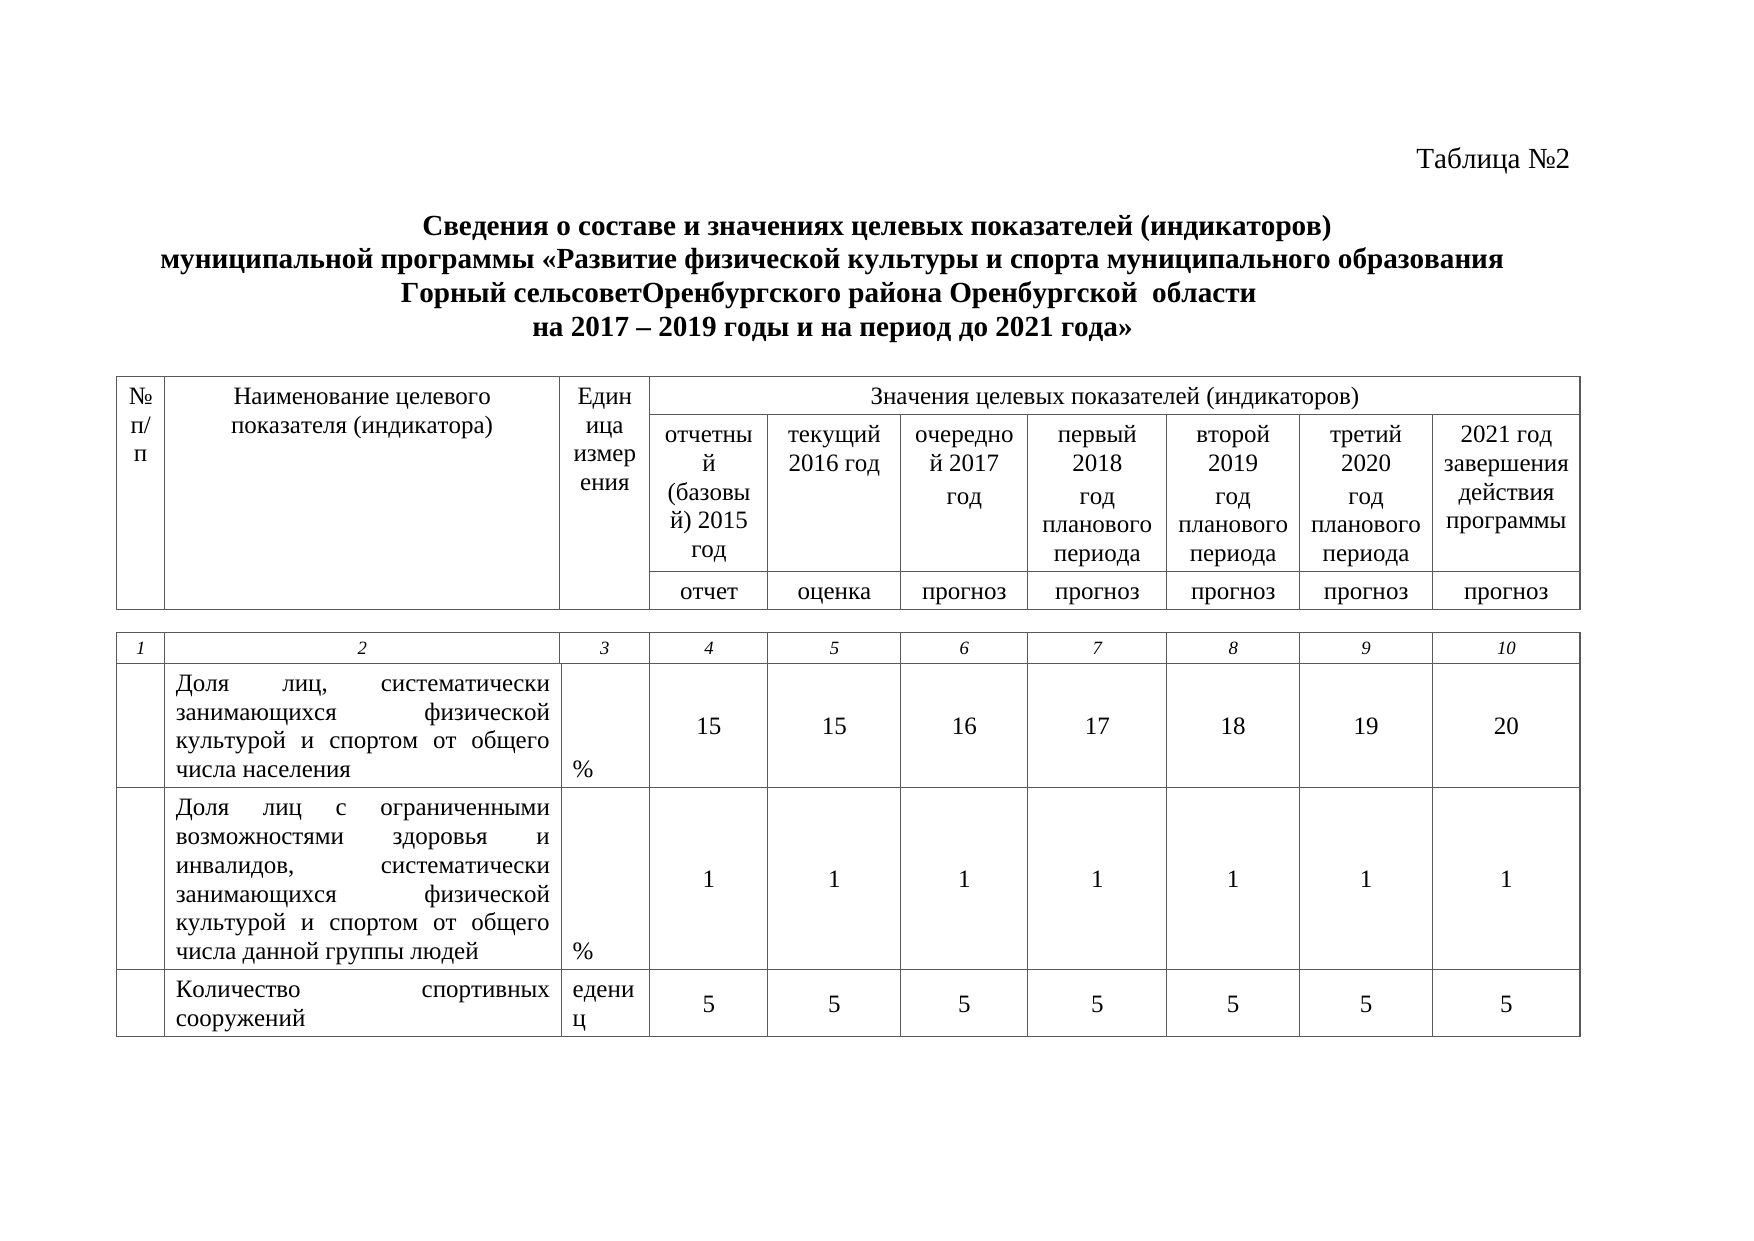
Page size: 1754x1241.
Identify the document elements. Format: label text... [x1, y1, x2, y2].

table_cell 20 [1433, 664, 1579, 787]
table_cell 1 [1028, 788, 1166, 969]
table_cell прогноз [1300, 572, 1432, 609]
table_cell Количество спортивных сооружений [165, 970, 561, 1036]
table_header 2 [165, 633, 559, 663]
table_cell прогноз [1167, 572, 1299, 609]
text муниципальной программы «Развитие физической культуры и спорта муниципального образования Горный сельсоветОренбургского района Оренбургской области [118, 242, 1539, 309]
table_cell 1 [901, 788, 1027, 969]
table_cell едениц [562, 970, 649, 1036]
table_cell Доля лиц с ограниченными возможностями здоровья и инвалидов, систематически занимающихся физической культурой и спортом от общего числа данной группы людей [165, 788, 561, 969]
table_cell [117, 788, 164, 969]
table_cell % [562, 788, 649, 969]
table_cell Доля лиц, систематически занимающихся физической культурой и спортом от общего числа населения [165, 664, 561, 787]
table_cell очередной 2017 год [901, 415, 1027, 571]
table_cell 5 [1167, 970, 1299, 1036]
table_header Значения целевых показателей (индикаторов) [650, 377, 1579, 414]
table_header 4 [650, 633, 767, 663]
table_cell 5 [768, 970, 900, 1036]
table_header Наименование целевого показателя (индикатора) [165, 377, 559, 609]
table_cell [117, 664, 164, 787]
table_header 1 [117, 633, 164, 663]
table_cell прогноз [1028, 572, 1166, 609]
table_cell 2021 год завершения действия программы [1433, 415, 1579, 571]
table_cell текущий 2016 год [768, 415, 900, 571]
table_cell 5 [650, 970, 767, 1036]
table_header 3 [560, 633, 649, 663]
table_header 7 [1028, 633, 1166, 663]
table_cell 18 [1167, 664, 1299, 787]
table_cell прогноз [1433, 572, 1579, 609]
text Таблица №2 [118, 141, 1636, 174]
table_header Единица измерения [560, 377, 649, 609]
table_cell 19 [1300, 664, 1432, 787]
table_cell 5 [1433, 970, 1579, 1036]
table_cell 17 [1028, 664, 1166, 787]
table_cell 5 [1300, 970, 1432, 1036]
table_cell 1 [1300, 788, 1432, 969]
table_cell % [562, 664, 649, 787]
table_cell отчетный (базовый) 2015 год [650, 415, 767, 571]
table_cell 5 [1028, 970, 1166, 1036]
table_cell 1 [1167, 788, 1299, 969]
table_cell третий 2020 год планового периода [1300, 415, 1432, 571]
table_cell 1 [650, 788, 767, 969]
table_header 9 [1300, 633, 1432, 663]
table_cell 1 [768, 788, 900, 969]
table_cell прогноз [901, 572, 1027, 609]
text Сведения о составе и значениях целевых показателей (индикаторов) [118, 208, 1636, 242]
table_cell оценка [768, 572, 900, 609]
table_header 5 [768, 633, 900, 663]
table_cell отчет [650, 572, 767, 609]
text на 2017 – 2019 годы и на период до 2021 года» [118, 309, 1539, 342]
table_cell 15 [768, 664, 900, 787]
table_cell 5 [901, 970, 1027, 1036]
table_cell [117, 970, 164, 1036]
table_cell 1 [1433, 788, 1579, 969]
table_header 6 [901, 633, 1027, 663]
table_cell первый 2018 год планового периода [1028, 415, 1166, 571]
table_header 10 [1433, 633, 1579, 663]
table_cell 16 [901, 664, 1027, 787]
table_cell 15 [650, 664, 767, 787]
table_header 8 [1167, 633, 1299, 663]
table_cell второй 2019 год планового периода [1167, 415, 1299, 571]
table_header № п/п [117, 377, 164, 609]
